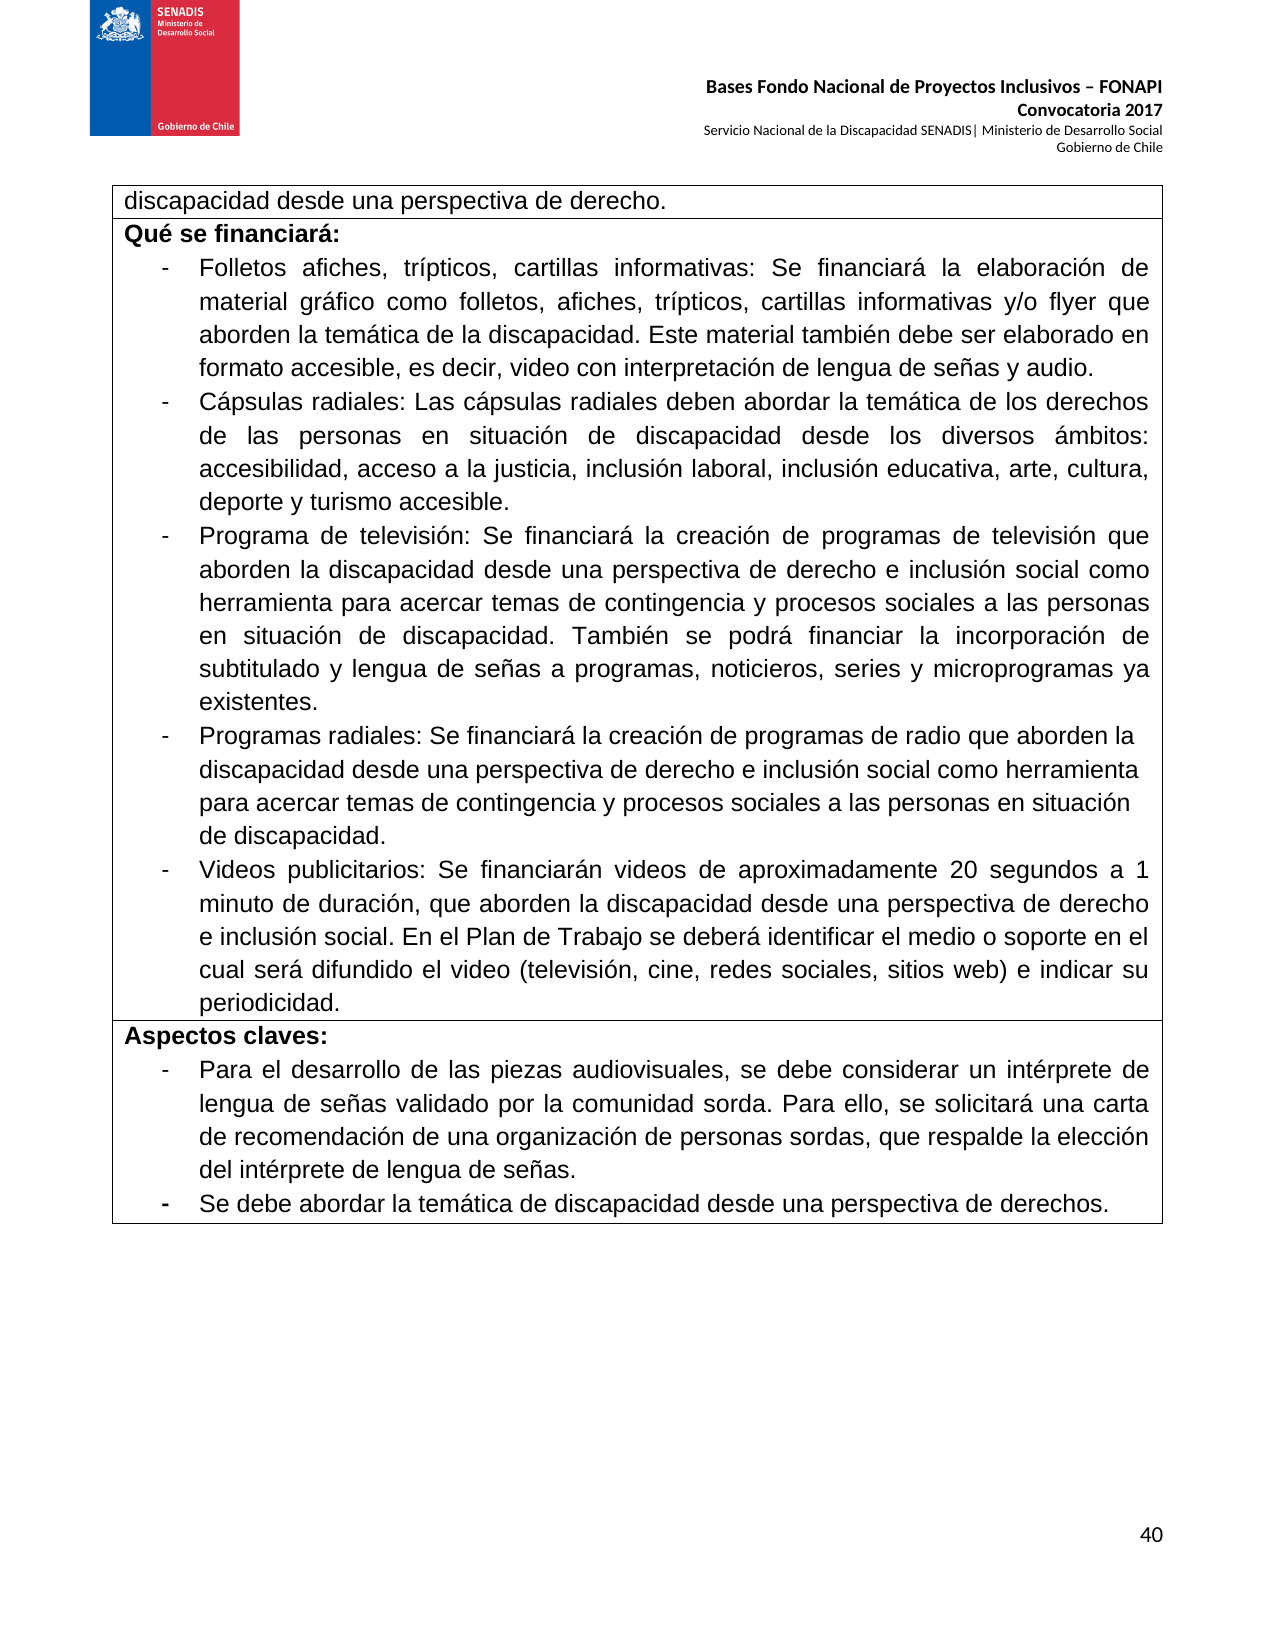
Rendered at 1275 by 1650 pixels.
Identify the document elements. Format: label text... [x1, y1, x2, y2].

table_cell Aspectos claves: Para el desarrollo de las piezas audiovisuales, se debe considerar un intérprete de lengua de señas validado por la comunidad sorda. Para ello, se solicitará una carta de recomendación de una organización de personas sordas, que respalde la elección del intérprete de lengua de señas. Se debe abordar la temática de discapacidad desde una perspectiva de derechos. [113, 1021, 1162, 1222]
table_cell Qué se financiará: Folletos afiches, trípticos, cartillas informativas: Se financiará la elaboración de material gráfico como folletos, afiches, trípticos, cartillas informativas y/o flyer que aborden la temática de la discapacidad. Este material también debe ser elaborado en formato accesible, es decir, video con interpretación de lengua de señas y audio. Cápsulas radiales: Las cápsulas radiales deben abordar la temática de los derechos de las personas en situación de discapacidad desde los diversos ámbitos: accesibilidad, acceso a la justicia, inclusión laboral, inclusión educativa, arte, cultura, deporte y turismo accesible. Programa de televisión: Se financiará la creación de programas de televisión que aborden la discapacidad desde una perspectiva de derecho e inclusión social como herramienta para acercar temas de contingencia y procesos sociales a las personas en situación de discapacidad. También se podrá financiar la incorporación de subtitulado y lengua de señas a programas, noticieros, series y microprogramas ya existentes. Programas radiales: Se financiará la creación de programas de radio que aborden la discapacidad desde una perspectiva de derecho e inclusión social como herramienta para acercar temas de contingencia y procesos sociales a las personas en situación de discapacidad. Videos publicitarios: Se financiarán videos de aproximadamente 20 segundos a 1 minuto de duración, que aborden la discapacidad desde una perspectiva de derecho e inclusión social. En el Plan de Trabajo se deberá identificar el medio o soporte en el cual será difundido el video (televisión, cine, redes sociales, sitios web) e indicar su periodicidad. [113, 219, 1162, 1020]
picture [89, 0, 240, 136]
